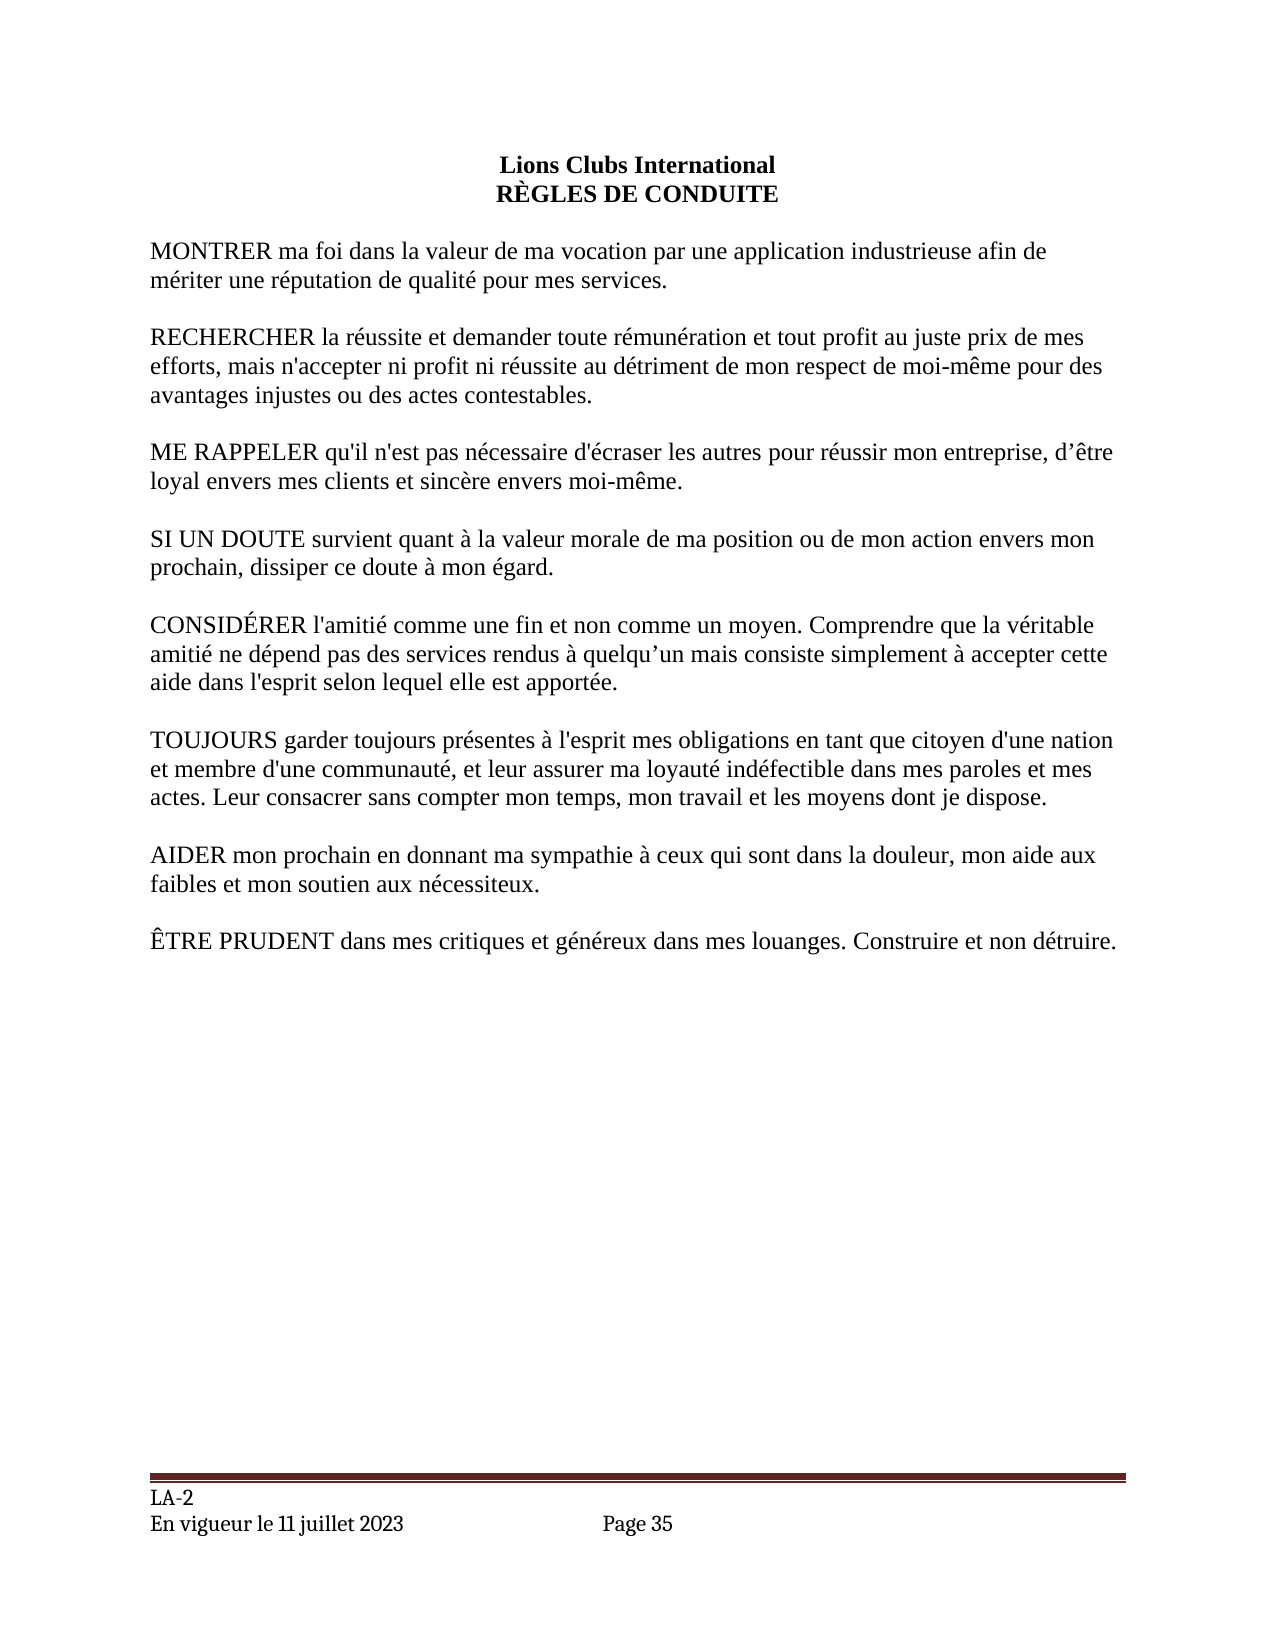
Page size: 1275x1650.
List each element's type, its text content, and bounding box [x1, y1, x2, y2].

subtitle TOUJOURS garder toujours présentes à l'esprit mes obligations en tant que citoyen d'une nation et membre d'une communauté, et leur assurer ma loyauté indéfectible dans mes paroles et mes actes. Leur consacrer sans compter mon temps, mon travail et les moyens dont je dispose. [150, 725, 1125, 811]
subtitle Lions Clubs International [150, 150, 1125, 179]
subtitle ME RAPPELER qu'il n'est pas nécessaire d'écraser les autres pour réussir mon entreprise, d’être loyal envers mes clients et sincère envers moi-même. [150, 437, 1125, 495]
subtitle SI UN DOUTE survient quant à la valeur morale de ma position ou de mon action envers mon prochain, dissiper ce doute à mon égard. [150, 524, 1125, 581]
subtitle AIDER mon prochain en donnant ma sympathie à ceux qui sont dans la douleur, mon aide aux faibles et mon soutien aux nécessiteux. [150, 840, 1125, 897]
subtitle MONTRER ma foi dans la valeur de ma vocation par une application industrieuse afin de mériter une réputation de qualité pour mes services. [150, 236, 1125, 294]
subtitle RECHERCHER la réussite et demander toute rémunération et tout profit au juste prix de mes efforts, mais n'accepter ni profit ni réussite au détriment de mon respect de moi-même pour des avantages injustes ou des actes contestables. [150, 322, 1125, 409]
subtitle CONSIDÉRER l'amitié comme une fin et non comme un moyen. Comprendre que la véritable amitié ne dépend pas des services rendus à quelqu’un mais consiste simplement à accepter cette aide dans l'esprit selon lequel elle est apportée. [150, 610, 1125, 696]
subtitle RÈGLES DE CONDUITE [150, 179, 1125, 207]
subtitle ÊTRE PRUDENT dans mes critiques et généreux dans mes louanges. Construire et non détruire. [150, 926, 1125, 955]
